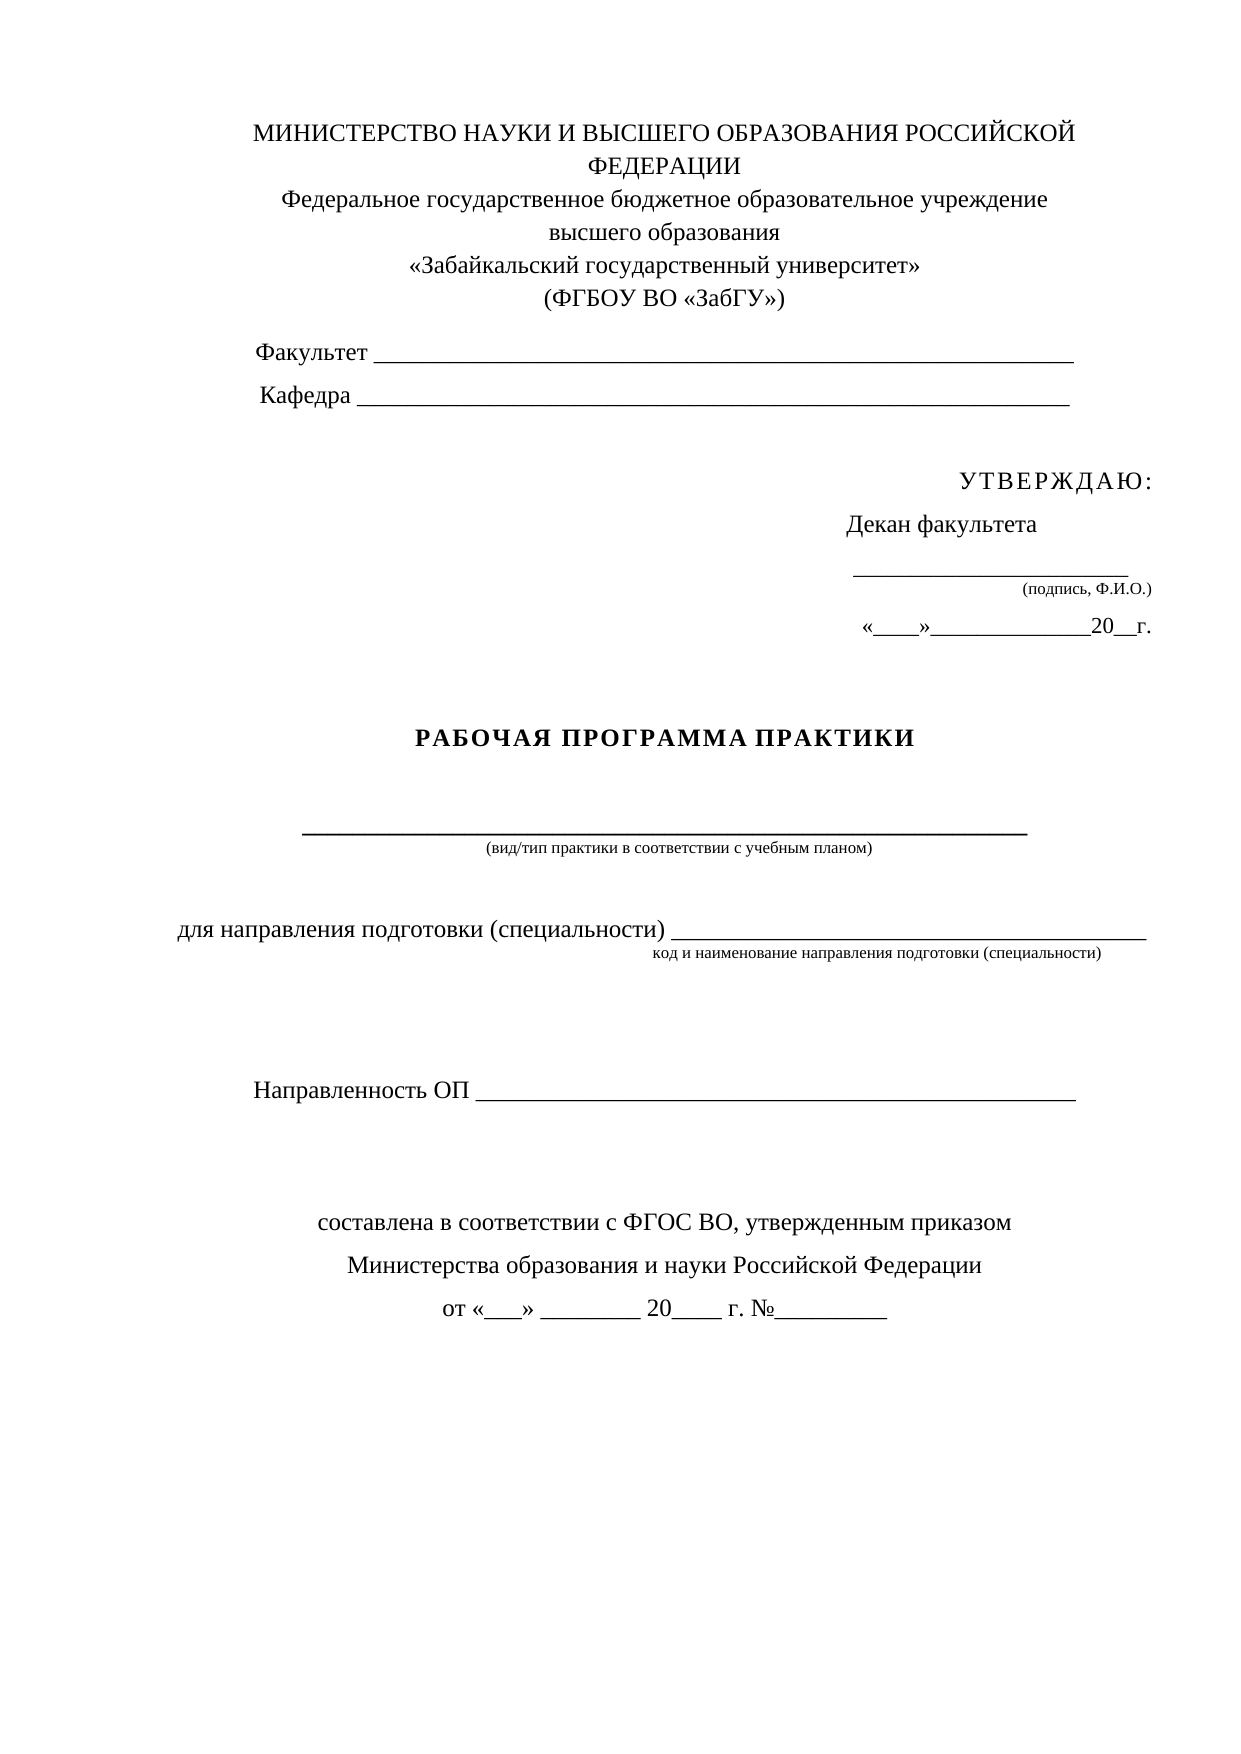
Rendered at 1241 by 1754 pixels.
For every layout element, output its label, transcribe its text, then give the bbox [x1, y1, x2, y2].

text (подпись, Ф.И.О.) [664, 579, 1152, 613]
text «____»______________20__г. [664, 613, 1152, 639]
text РАБОЧАЯ ПРОГРАММА ПРАКТИКИ [177, 723, 1152, 752]
text Факультет ________________________________________________________ [177, 337, 1152, 366]
text УТВЕРЖДАЮ: [664, 466, 1152, 495]
text высшего образования [177, 217, 1152, 246]
text Декан факультета [664, 509, 1181, 538]
text (ФГБОУ ВО «ЗабГУ») [177, 283, 1152, 312]
text МИНИСТЕРСТВО НАУКИ И ВЫСШЕГО ОБРАЗОВАНИЯ РОССИЙСКОЙ ФЕДЕРАЦИИ [177, 118, 1152, 180]
text Направленность ОП ________________________________________________ [177, 1075, 1152, 1104]
text (вид/тип практики в соответствии с учебным планом) [177, 838, 1152, 872]
text для направления подготовки (специальности) ______________________________________ [177, 914, 1152, 942]
text составлена в соответствии с ФГОС ВО, утвержденным приказом [177, 1207, 1152, 1236]
text Кафедра _________________________________________________________ [177, 380, 1152, 409]
text Министерства образования и науки Российской Федерации [177, 1250, 1152, 1279]
text «Забайкальский государственный университет» [177, 250, 1152, 279]
text от «___» ________ 20____ г. №_________ [177, 1293, 1152, 1322]
text код и наименование направления подготовки (специальности) [177, 942, 1152, 976]
text Федеральное государственное бюджетное образовательное учреждение [177, 184, 1152, 213]
text __________________________________________________________ [177, 809, 1152, 838]
text ________________________ [664, 553, 1152, 579]
